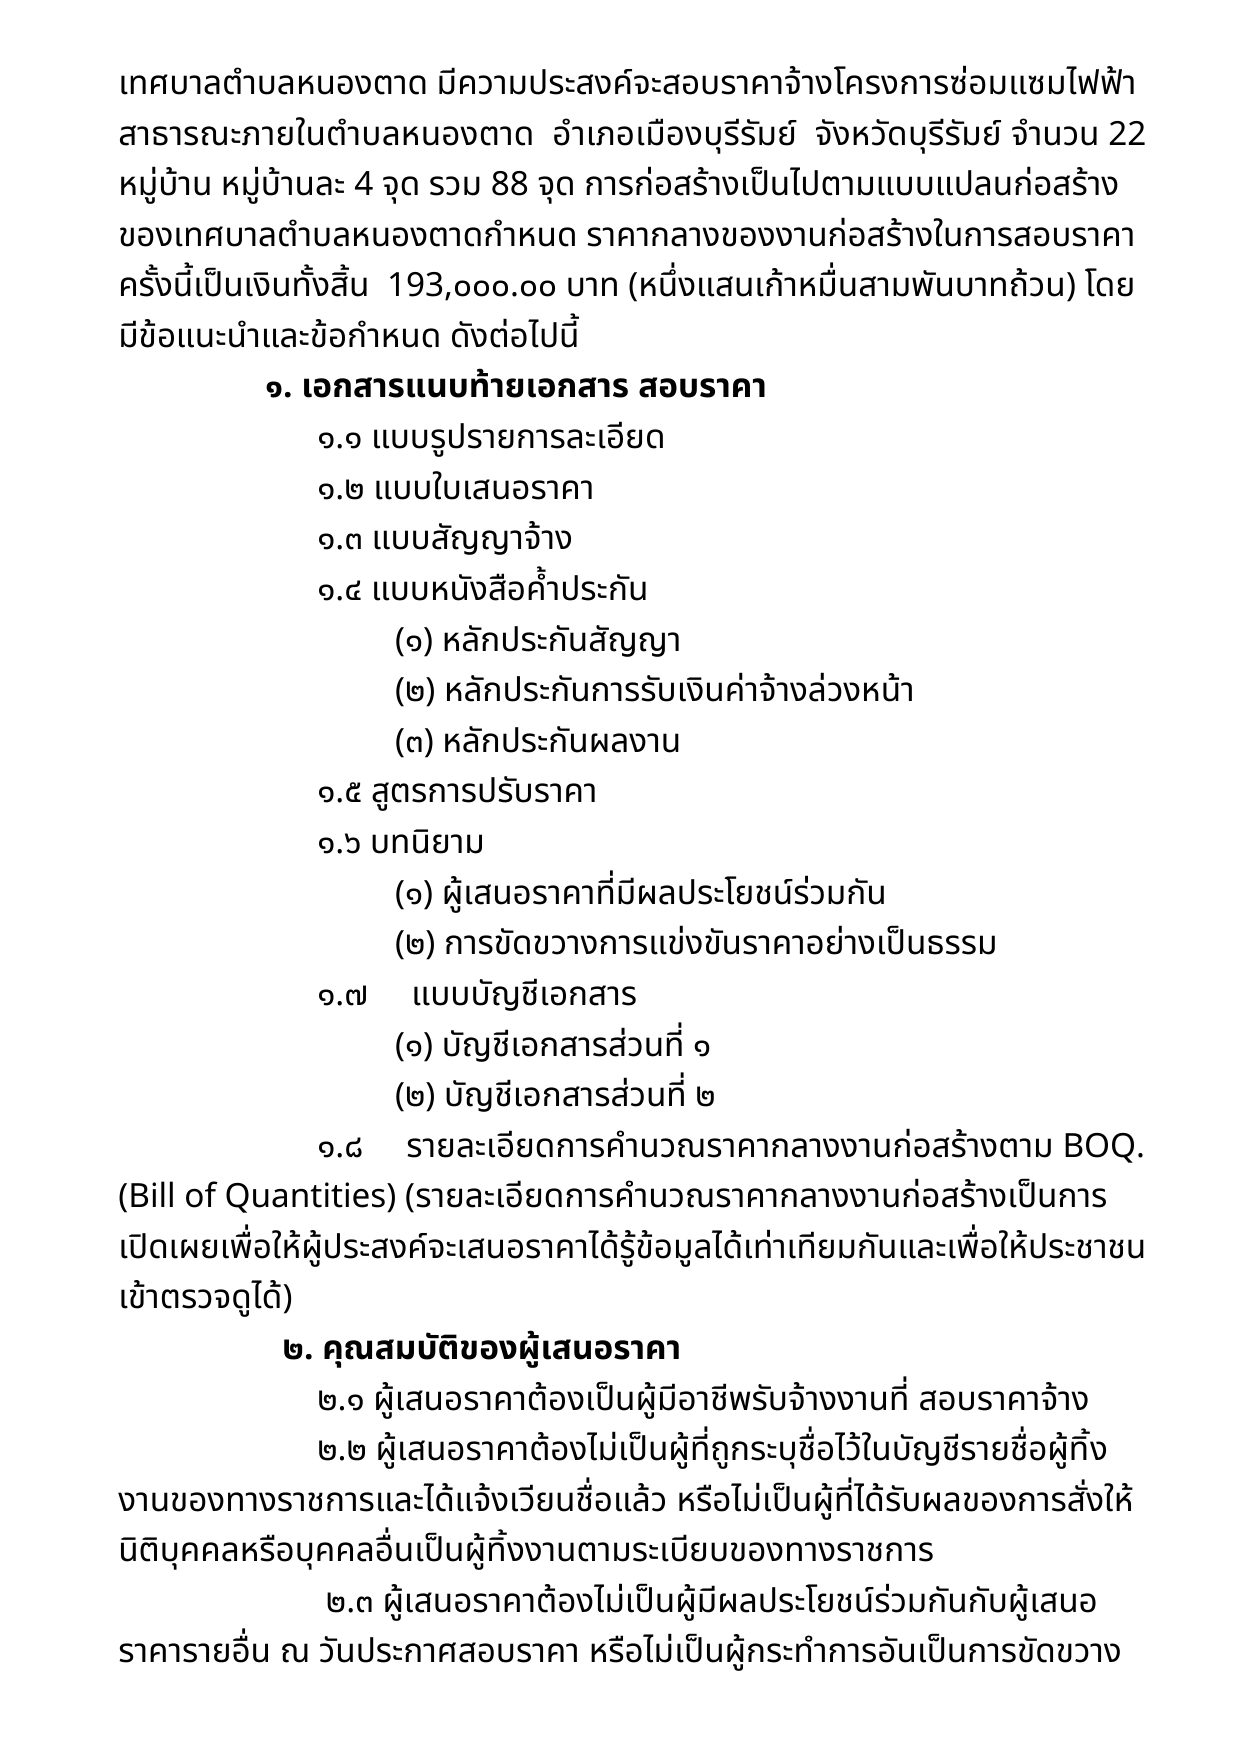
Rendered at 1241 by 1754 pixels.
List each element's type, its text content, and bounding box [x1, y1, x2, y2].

text ๒. คุณสมบัติของผู้เสนอราคา ๒.๑ ผู้เสนอราคาต้องเป็นผู้มีอาชีพรับจ้างงานที่ สอบราคาจ้าง ๒.๒ ผู้เสนอราคาต้องไม่เป็นผู้ที่ถูกระบุชื่อไว้ในบัญชีรายชื่อผู้ทิ้งงานของทางราชการและได้แจ้งเวียนชื่อแล้ว หรือไม่เป็นผู้ที่ได้รับผลของการสั่งให้นิติบุคคลหรือบุคคลอื่นเป็นผู้ทิ้งงานตามระเบียบของทางราชการ [118, 1324, 1152, 1577]
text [118, 1577, 1152, 1678]
text เทศบาลตำบลหนองตาด มีความประสงค์จะสอบราคาจ้างโครงการซ่อมแซมไฟฟ้าสาธารณะภายในตำบลหนองตาด อำเภอเมืองบุรีรัมย์ จังหวัดบุรีรัมย์ จำนวน 22 หมู่บ้าน หมู่บ้านละ 4 จุด รวม 88 จุด การก่อสร้างเป็นไปตามแบบแปลนก่อสร้างของเทศบาลตำบลหนองตาดกำหนด ราคากลางของงานก่อสร้างในการสอบราคาครั้งนี้เป็นเงินทั้งสิ้น 193,๐๐๐.๐๐ บาท (หนึ่งแสนเก้าหมื่นสามพันบาทถ้วน) โดยมีข้อแนะนำและข้อกำหนด ดังต่อไปนี้ ๑. เอกสารแนบท้ายเอกสาร สอบราคา ๑.๑ แบบรูปรายการละเอียด ๑.๒ แบบใบเสนอราคา ๑.๓ แบบสัญญาจ้าง ๑.๔ แบบหนังสือค้ำประกัน (๑) หลักประกันสัญญา (๒) หลักประกันการรับเงินค่าจ้างล่วงหน้า (๓) หลักประกันผลงาน ๑.๕ สูตรการปรับราคา ๑.๖ บทนิยาม (๑) ผู้เสนอราคาที่มีผลประโยชน์ร่วมกัน (๒) การขัดขวางการแข่งขันราคาอย่างเป็นธรรม ๑.๗ แบบบัญชีเอกสาร (๑) บัญชีเอกสารส่วนที่ ๑ (๒) บัญชีเอกสารส่วนที่ ๒ ๑.๘ รายละเอียดการคำนวณราคากลางงานก่อสร้างตาม BOQ. (Bill of Quantities) (รายละเอียดการคำนวณราคากลางงานก่อสร้างเป็นการเปิดเผยเพื่อให้ผู้ประสงค์จะเสนอราคาได้รู้ข้อมูลได้เท่าเทียมกันและเพื่อให้ประชาชนเข้าตรวจดูได้) [118, 59, 1152, 1324]
